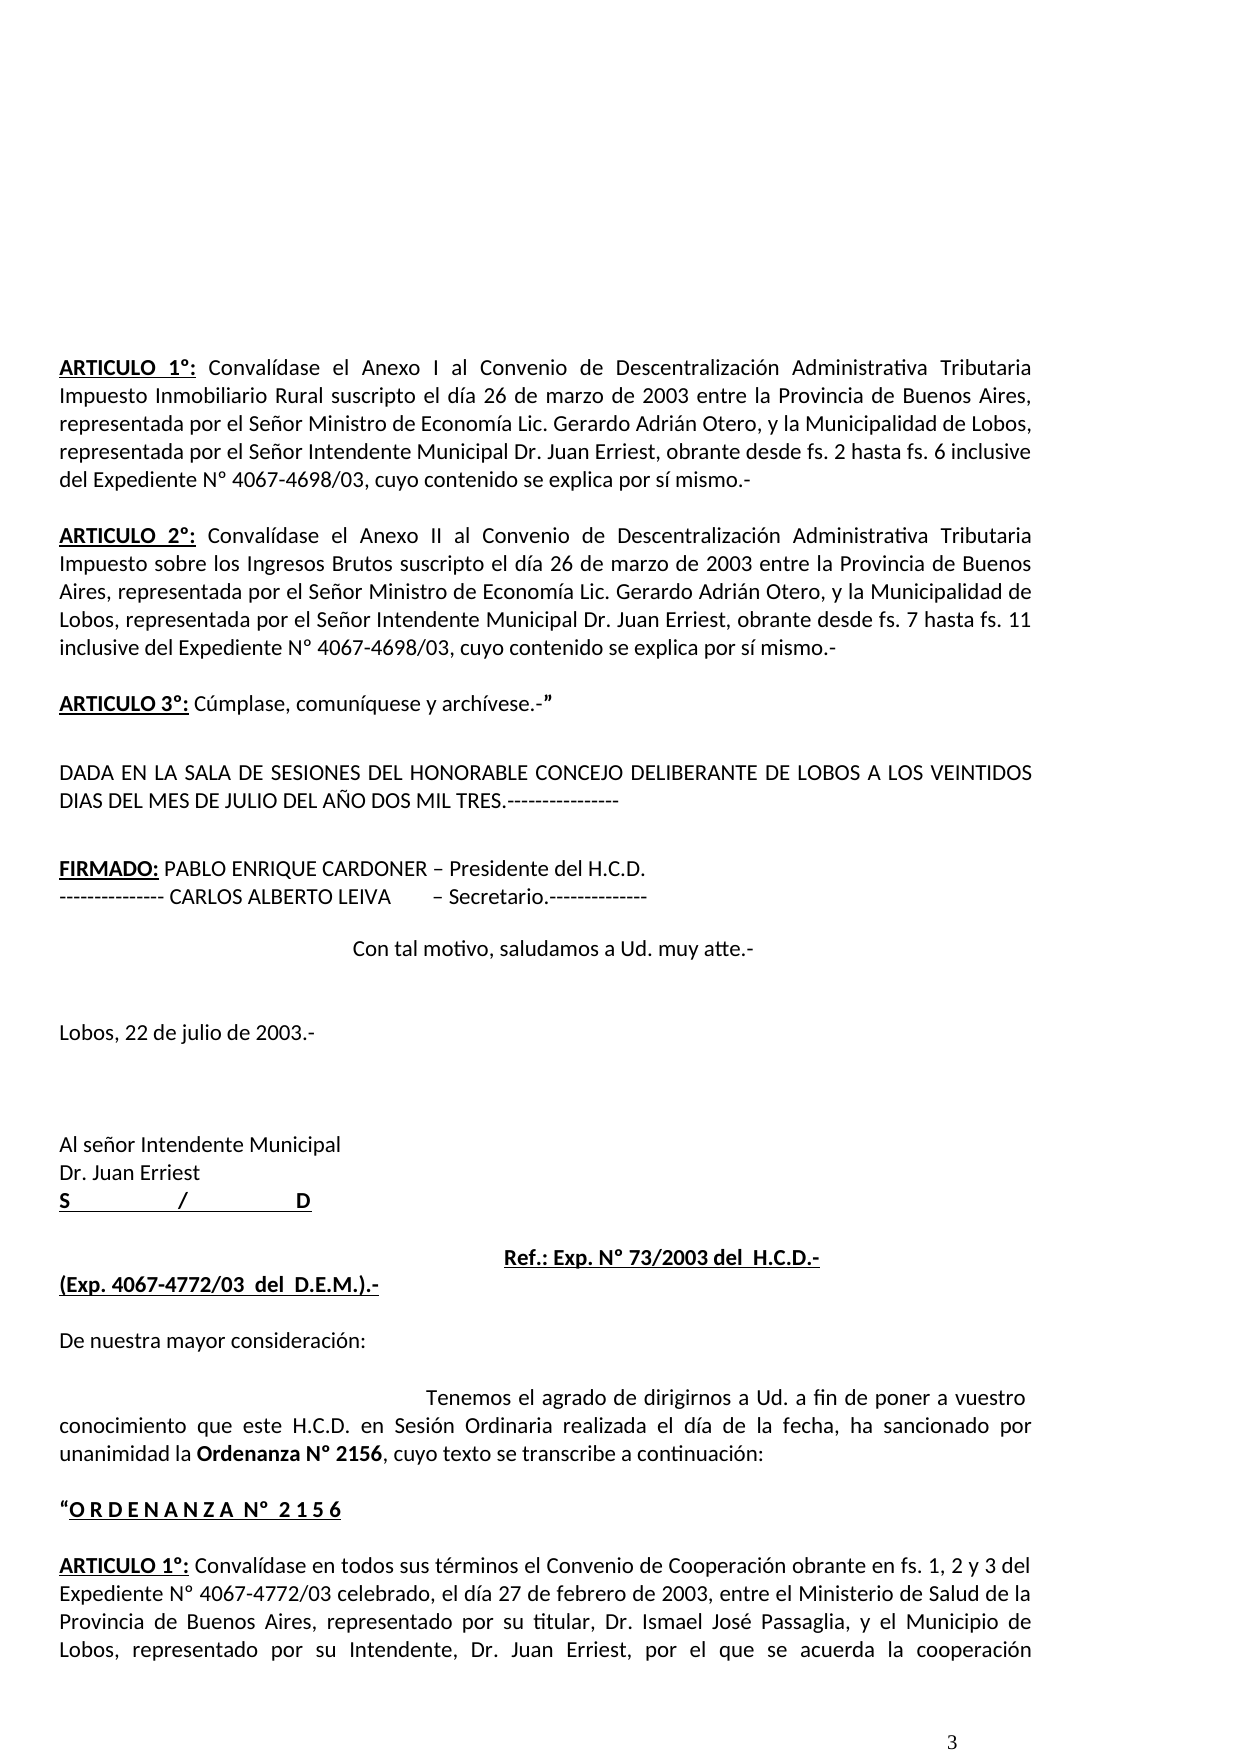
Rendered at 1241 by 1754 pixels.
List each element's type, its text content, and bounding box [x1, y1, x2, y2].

text Con tal motivo, saludamos a Ud. muy atte.- [59, 934, 1033, 962]
text Lobos, 22 de julio de 2003.- [59, 1018, 1033, 1046]
text FIRMADO: PABLO ENRIQUE CARDONER – Presidente del H.C.D. [59, 854, 1033, 882]
text De nuestra mayor consideración: [59, 1327, 1033, 1355]
text Dr. Juan Erriest [59, 1158, 1033, 1187]
text Al señor Intendente Municipal [59, 1131, 1033, 1158]
title “O R D E N A N Z A Nº 2 1 5 6 [59, 1495, 1033, 1523]
text Tenemos el agrado de dirigirnos a Ud. a fin de poner a vuestro conocimiento que este H.C.D. en Sesión Ordinaria realizada el día de la fecha, ha sancionado por unanimidad la Ordenanza Nº 2156, cuyo texto se transcribe a continuación: [59, 1383, 1033, 1467]
text Ref.: Exp. Nº 73/2003 del H.C.D.- [59, 1243, 1033, 1271]
subtitle S / D [59, 1187, 1033, 1214]
text ARTICULO 3º: Cúmplase, comuníquese y archívese.-” [59, 689, 1033, 717]
text DADA EN LA SALA DE SESIONES DEL HONORABLE CONCEJO DELIBERANTE DE LOBOS A LOS VEINTIDOS DIAS DEL MES DE JULIO DEL AÑO DOS MIL TRES.---------------- [59, 758, 1033, 814]
text --------------- CARLOS ALBERTO LEIVA – Secretario.-------------- [59, 882, 1033, 910]
text ARTICULO 2º: Convalídase el Anexo II al Convenio de Descentralización Administrativa Tributaria Impuesto sobre los Ingresos Brutos suscripto el día 26 de marzo de 2003 entre la Provincia de Buenos Aires, representada por el Señor Ministro de Economía Lic. Gerardo Adrián Otero, y la Municipalidad de Lobos, representada por el Señor Intendente Municipal Dr. Juan Erriest, obrante desde fs. 7 hasta fs. 11 inclusive del Expediente Nº 4067-4698/03, cuyo contenido se explica por sí mismo.- [59, 521, 1033, 661]
text (Exp. 4067-4772/03 del D.E.M.).- [59, 1271, 1033, 1299]
text ARTICULO 1º: Convalídase el Anexo I al Convenio de Descentralización Administrativa Tributaria Impuesto Inmobiliario Rural suscripto el día 26 de marzo de 2003 entre la Provincia de Buenos Aires, representada por el Señor Ministro de Economía Lic. Gerardo Adrián Otero, y la Municipalidad de Lobos, representada por el Señor Intendente Municipal Dr. Juan Erriest, obrante desde fs. 2 hasta fs. 6 inclusive del Expediente Nº 4067-4698/03, cuyo contenido se explica por sí mismo.- [59, 353, 1033, 493]
